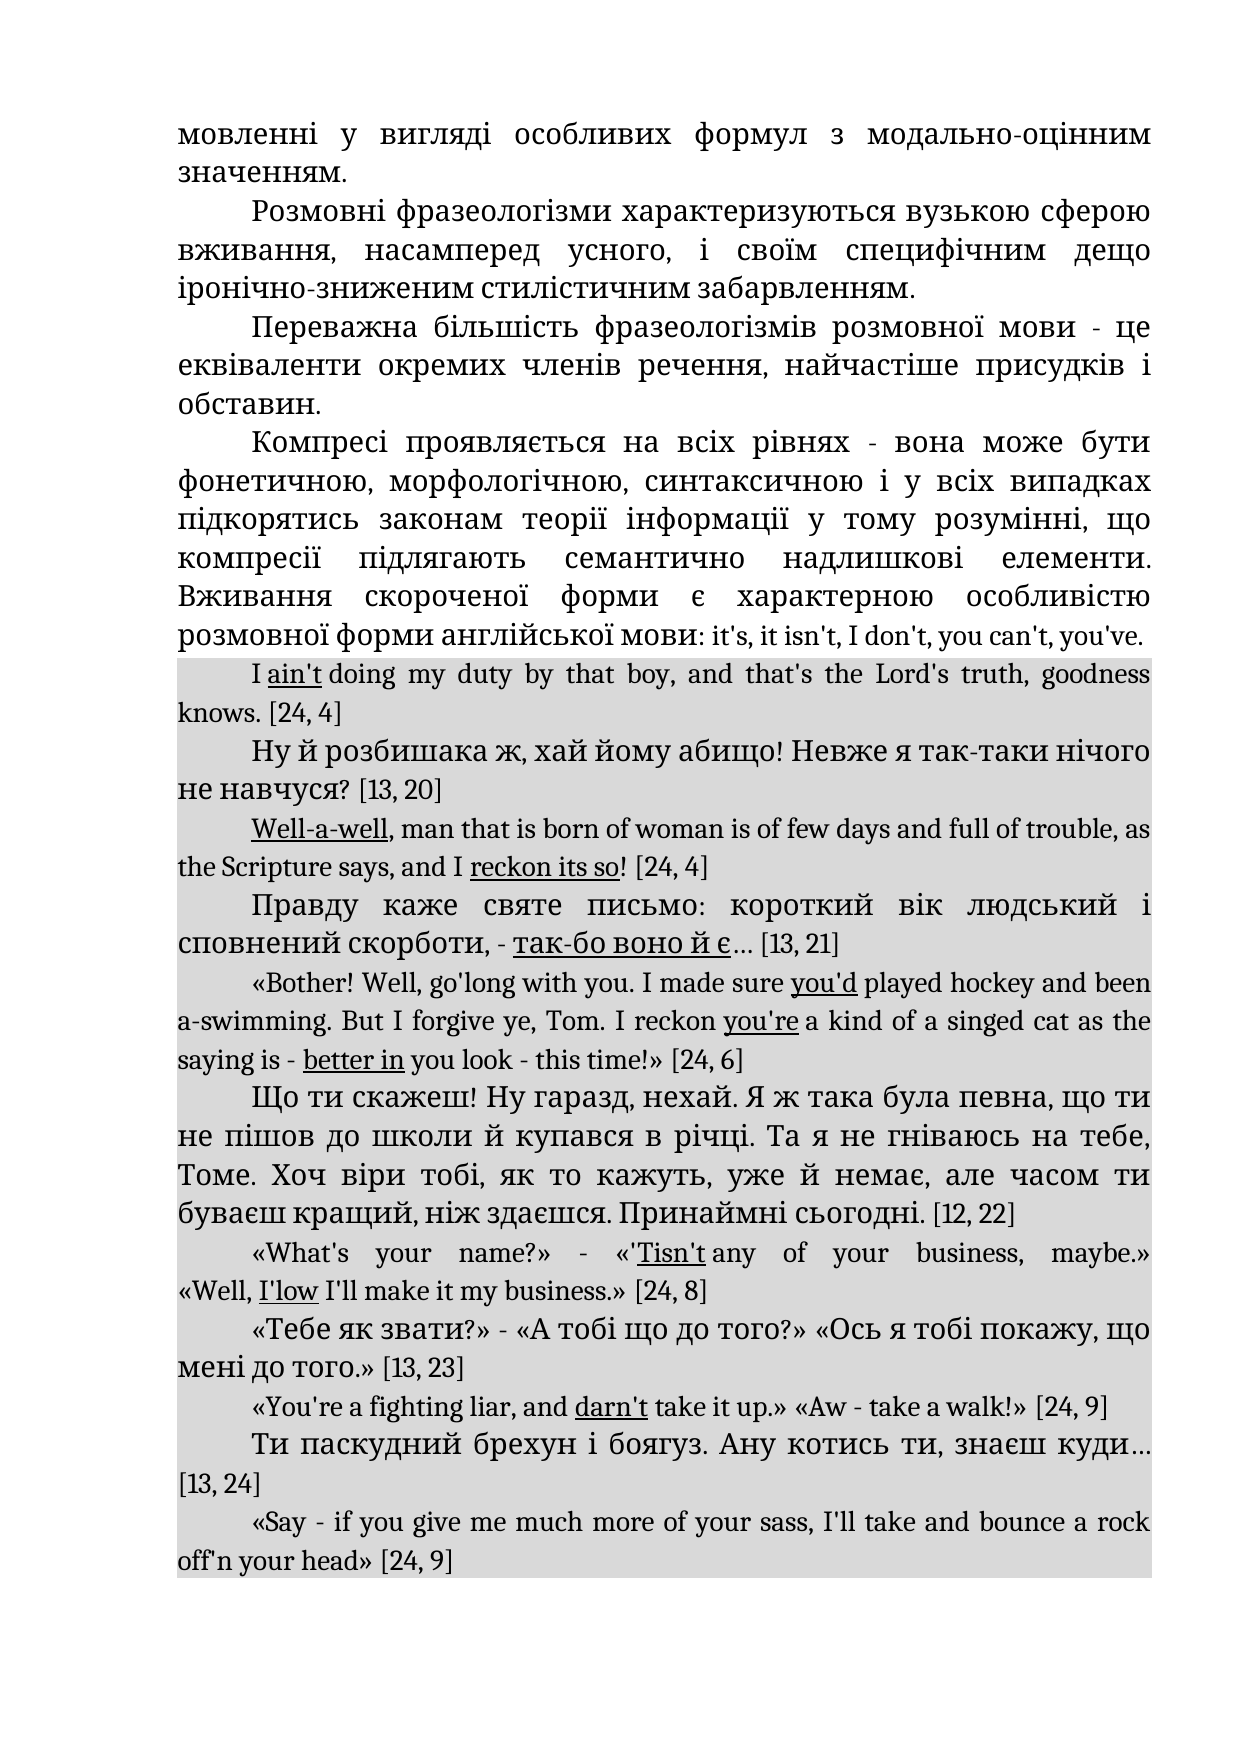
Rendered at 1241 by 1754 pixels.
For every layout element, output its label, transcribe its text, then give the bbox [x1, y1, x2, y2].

text «What's your name?» - «'Tisn't any of your business, maybe.» «Well, I'low I'll make it my business.» [24, 8] [177, 1236, 1152, 1308]
text «Say - if you give me much more of your sass, I'll take and bounce a rock off'n your head» [24, 9] [177, 1506, 1152, 1578]
text I ain't doing my duty by that boy, and that's the Lord's truth, goodness knows. [24, 4] [177, 658, 1152, 730]
text Well-a-well, man that is born of woman is of few days and full of trouble, as the Scripture says, and I reckon its so! [24, 4] [177, 812, 1152, 884]
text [177, 118, 1152, 190]
text Переважна більшість фразеологізмів розмовної мови - це еквіваленти окремих членів речення, найчастіше присудків і обставин. [177, 311, 1152, 421]
text «You're a fighting liar, and darn't take it up.» «Aw - take a walk!» [24, 9] [177, 1390, 1152, 1423]
text Ти паскудний брехун і боягуз. Ану котись ти, знаєш куди… [13, 24] [177, 1428, 1152, 1501]
text Правду каже святе письмо: короткий вік людський і сповнений скорботи, - так-бо воно й є… [13, 21] [177, 889, 1152, 961]
text «Тебе як звати?» - «А тобі що до того?» «Ось я тобі покажу, що мені до того.» [13, 23] [177, 1313, 1152, 1385]
text Ну й розбишака ж, хай йому абищо! Невже я так-таки нічого не навчуся? [13, 20] [177, 735, 1152, 807]
text Розмовні фразеологізми характеризуються вузькою сферою вживання, насамперед усного, і своїм специфічним дещо іронічно-зниженим стилістичним забарвленням. [177, 195, 1152, 306]
text Компресі проявляється на всіх рівнях - вона може бути фонетичною, морфологічною, синтаксичною і у всіх випадках підкорятись законам теорії інформації у тому розумінні, що компресії підлягають семантично надлишкові елементи. Вживання скороченої форми є характерною особливістю розмовної форми англійської мови: it's, it isn't, I don't, you can't, you've. [177, 426, 1152, 653]
text Що ти скажеш! Ну гаразд, нехай. Я ж така була певна, що ти не пішов до школи й купався в річці. Та я не гніваюсь на тебе, Томе. Хоч віри тобі, як то кажуть, уже й немає, але часом ти буваєш кращий, ніж здаєшся. Принаймні сьогодні. [12, 22] [177, 1082, 1152, 1231]
text «Bother! Well, go'long with you. I made sure you'd played hockey and been a-swimming. But I forgive ye, Tom. I reckon you're a kind of a singed cat as the saying is - better in you look - this time!» [24, 6] [177, 966, 1152, 1077]
